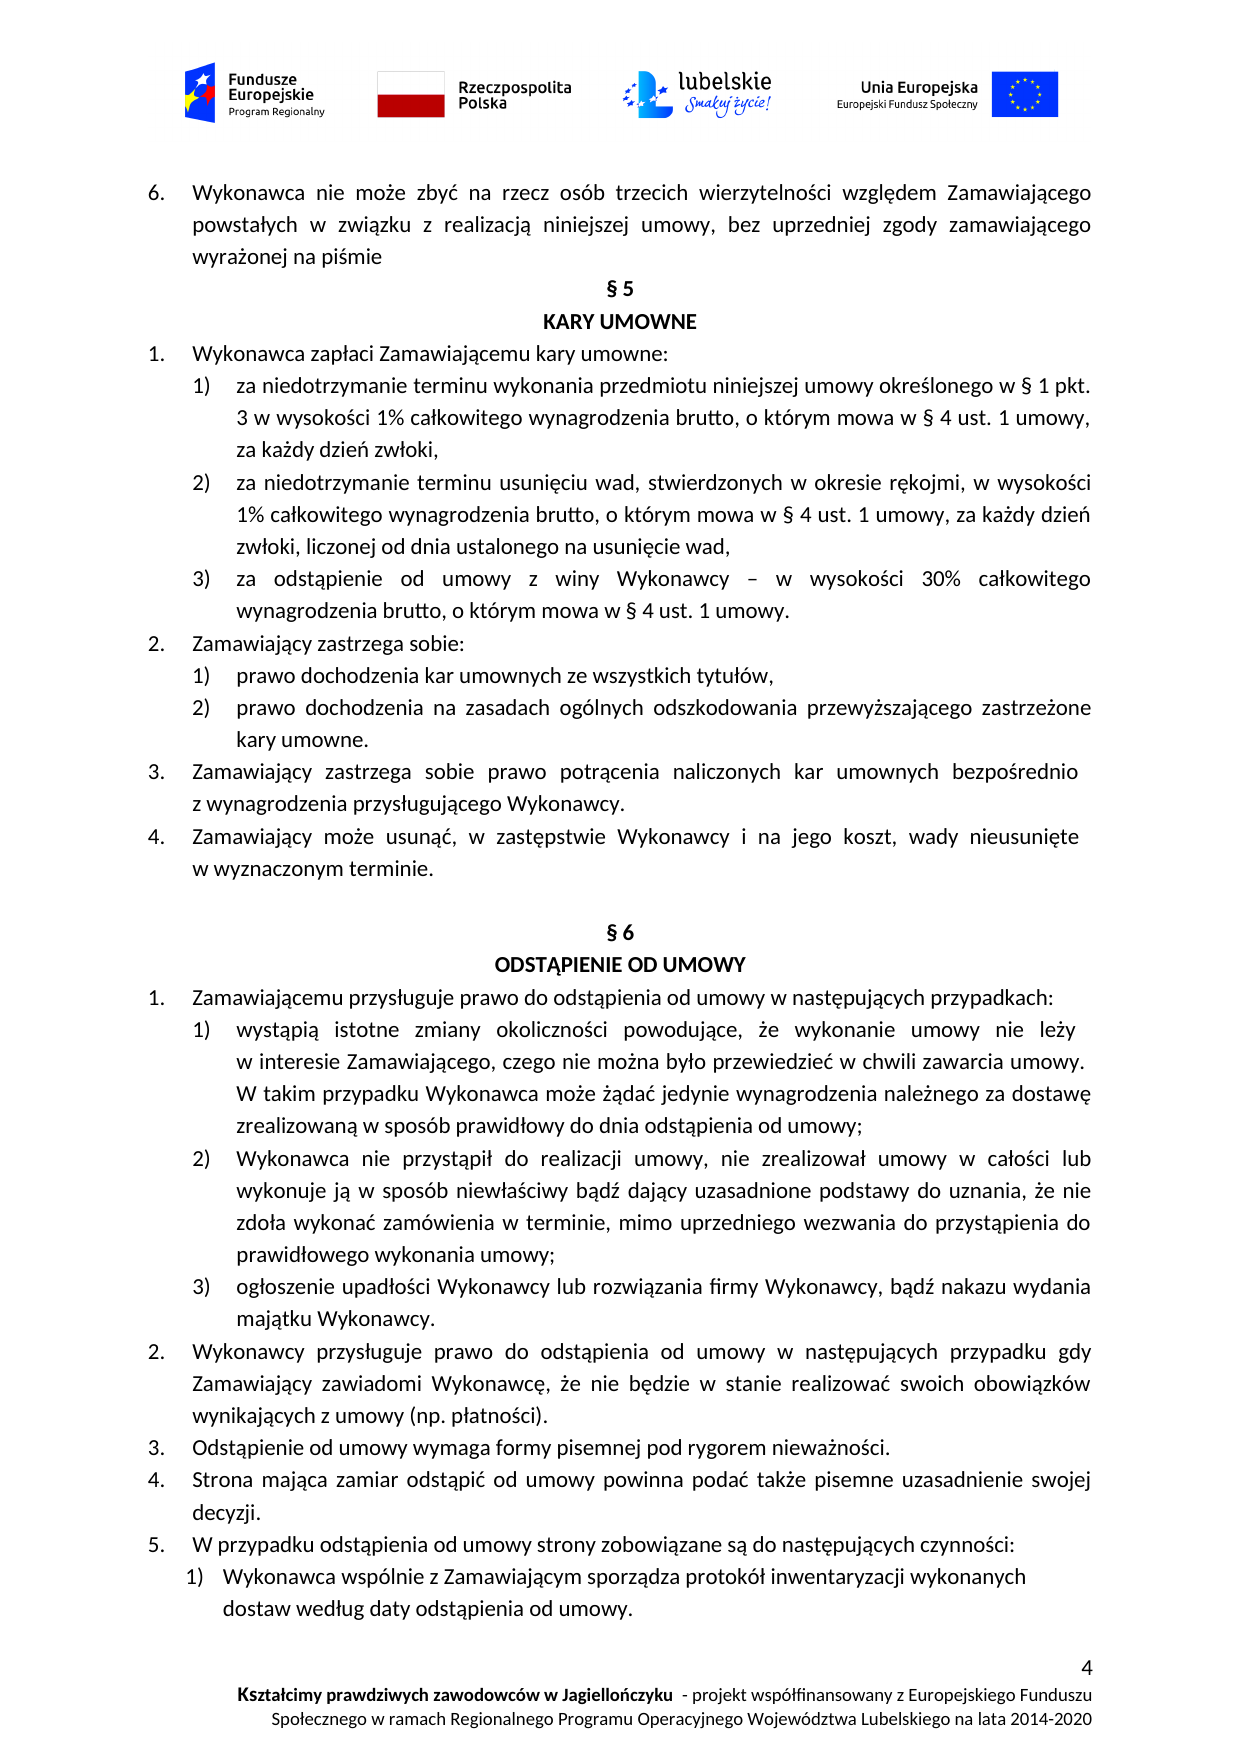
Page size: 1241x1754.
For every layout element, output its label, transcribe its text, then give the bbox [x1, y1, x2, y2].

list Wykonawca wspólnie z Zamawiającym sporządza protokół inwentaryzacji wykonanych dostaw według daty odstąpienia od umowy. [185, 1562, 1093, 1622]
text § 5 [148, 274, 1093, 303]
list ogłoszenie upadłości Wykonawcy lub rozwiązania firmy Wykonawcy, bądź nakazu wydania majątku Wykonawcy. [192, 1272, 1093, 1333]
list Zamawiający zastrzega sobie: [148, 629, 1093, 657]
list W przypadku odstąpienia od umowy strony zobowiązane są do następujących czynności: [148, 1530, 1093, 1558]
list Wykonawca nie przystąpił do realizacji umowy, nie zrealizował umowy w całości lub wykonuje ją w sposób niewłaściwy bądź dający uzasadnione podstawy do uznania, że nie zdoła wykonać zamówienia w terminie, mimo uprzedniego wezwania do przystąpienia do prawidłowego wykonania umowy; [192, 1144, 1093, 1268]
list prawo dochodzenia na zasadach ogólnych odszkodowania przewyższającego zastrzeżone kary umowne. [192, 693, 1093, 753]
list Zamawiający może usunąć, w zastępstwie Wykonawcy i na jego koszt, wady nieusunięte w wyznaczonym terminie. [148, 822, 1093, 882]
text KARY UMOWNE [148, 307, 1093, 335]
list Wykonawca nie może zbyć na rzecz osób trzecich wierzytelności względem Zamawiającego powstałych w związku z realizacją niniejszej umowy, bez uprzedniej zgody zamawiającego wyrażonej na piśmie [148, 178, 1093, 270]
list Strona mająca zamiar odstąpić od umowy powinna podać także pisemne uzasadnienie swojej decyzji. [148, 1466, 1093, 1526]
list Zamawiającemu przysługuje prawo do odstąpienia od umowy w następujących przypadkach: [148, 983, 1093, 1011]
text ODSTĄPIENIE OD UMOWY [148, 951, 1093, 978]
list za niedotrzymanie terminu wykonania przedmiotu niniejszej umowy określonego w § 1 pkt. 3 w wysokości 1% całkowitego wynagrodzenia brutto, o którym mowa w § 4 ust. 1 umowy, za każdy dzień zwłoki, [192, 371, 1093, 463]
list Zamawiający zastrzega sobie prawo potrącenia naliczonych kar umownych bezpośrednio z wynagrodzenia przysługującego Wykonawcy. [148, 757, 1093, 818]
list prawo dochodzenia kar umownych ze wszystkich tytułów, [192, 661, 1093, 689]
list Wykonawca zapłaci Zamawiającemu kary umowne: [148, 339, 1093, 367]
picture [147, 42, 1092, 142]
list Odstąpienie od umowy wymaga formy pisemnej pod rygorem nieważności. [148, 1433, 1093, 1461]
list za odstąpienie od umowy z winy Wykonawcy – w wysokości 30% całkowitego wynagrodzenia brutto, o którym mowa w § 4 ust. 1 umowy. [192, 564, 1093, 624]
list za niedotrzymanie terminu usunięciu wad, stwierdzonych w okresie rękojmi, w wysokości 1% całkowitego wynagrodzenia brutto, o którym mowa w § 4 ust. 1 umowy, za każdy dzień zwłoki, liczonej od dnia ustalonego na usunięcie wad, [192, 468, 1093, 560]
list Wykonawcy przysługuje prawo do odstąpienia od umowy w następujących przypadku gdy Zamawiający zawiadomi Wykonawcę, że nie będzie w stanie realizować swoich obowiązków wynikających z umowy (np. płatności). [148, 1337, 1093, 1429]
list wystąpią istotne zmiany okoliczności powodujące, że wykonanie umowy nie leży w interesie Zamawiającego, czego nie można było przewiedzieć w chwili zawarcia umowy. W takim przypadku Wykonawca może żądać jedynie wynagrodzenia należnego za dostawę zrealizowaną w sposób prawidłowy do dnia odstąpienia od umowy; [192, 1015, 1093, 1139]
text § 6 [148, 918, 1093, 946]
